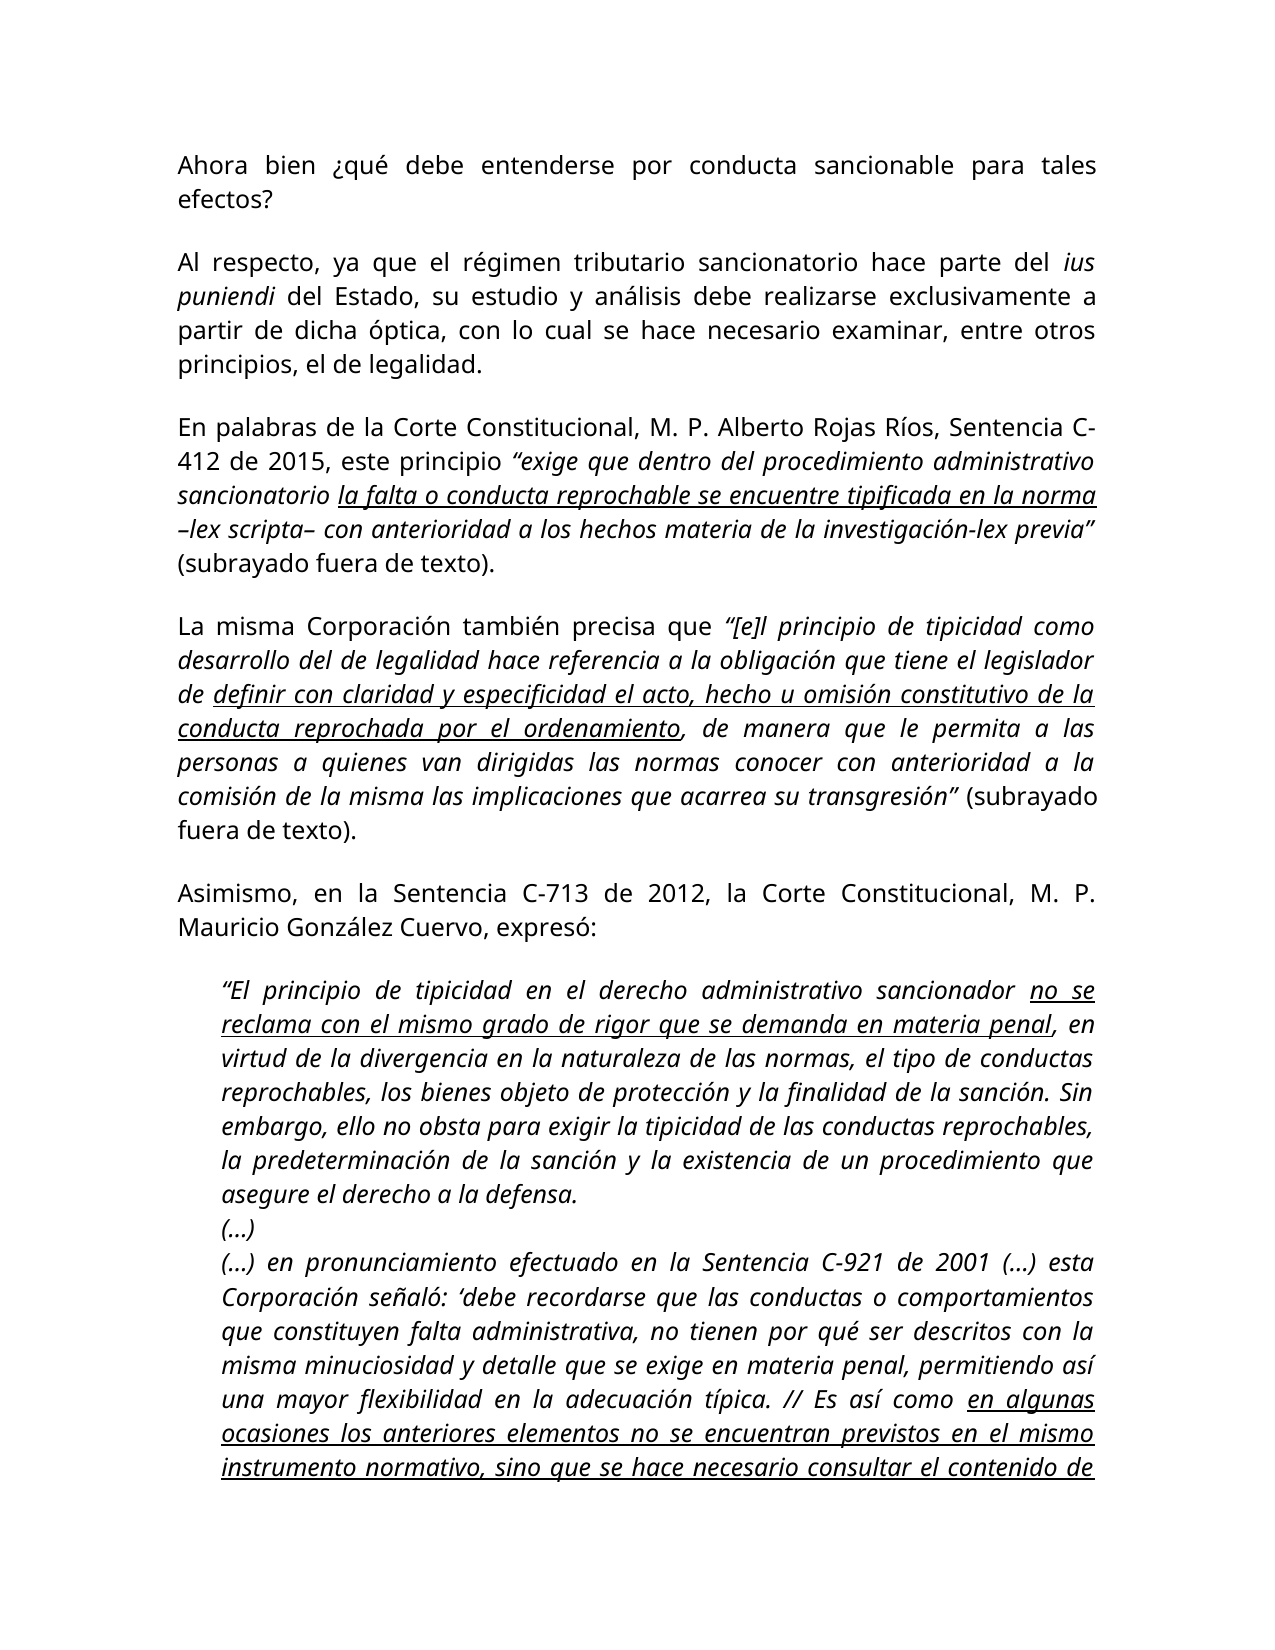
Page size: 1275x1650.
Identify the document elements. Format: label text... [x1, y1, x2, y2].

text Ahora bien ¿qué debe entenderse por conducta sancionable para tales efectos? [177, 148, 1098, 216]
text (…) [221, 1211, 1098, 1245]
text En palabras de la Corte Constitucional, M. P. Alberto Rojas Ríos, Sentencia C-412 de 2015, este principio “exige que dentro del procedimiento administrativo sancionatorio la falta o conducta reprochable se encuentre tipificada en la norma –lex scripta– con anterioridad a los hechos materia de la investigación-lex previa” (subrayado fuera de texto). [177, 409, 1098, 580]
text Asimismo, en la Sentencia C-713 de 2012, la Corte Constitucional, M. P. Mauricio González Cuervo, expresó: [177, 876, 1098, 944]
text Al respecto, ya que el régimen tributario sancionatorio hace parte del ius puniendi del Estado, su estudio y análisis debe realizarse exclusivamente a partir de dicha óptica, con lo cual se hace necesario examinar, entre otros principios, el de legalidad. [177, 244, 1098, 381]
text La misma Corporación también precisa que “[e]l principio de tipicidad como desarrollo del de legalidad hace referencia a la obligación que tiene el legislador de definir con claridad y especificidad el acto, hecho u omisión constitutivo de la conducta reprochada por el ordenamiento, de manera que le permita a las personas a quienes van dirigidas las normas conocer con anterioridad a la comisión de la misma las implicaciones que acarrea su transgresión” (subrayado fuera de texto). [177, 608, 1098, 847]
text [221, 1245, 1098, 1483]
text “El principio de tipicidad en el derecho administrativo sancionador no se reclama con el mismo grado de rigor que se demanda en materia penal, en virtud de la divergencia en la naturaleza de las normas, el tipo de conductas reprochables, los bienes objeto de protección y la finalidad de la sanción. Sin embargo, ello no obsta para exigir la tipicidad de las conductas reprochables, la predeterminación de la sanción y la existencia de un procedimiento que asegure el derecho a la defensa. [221, 973, 1098, 1211]
